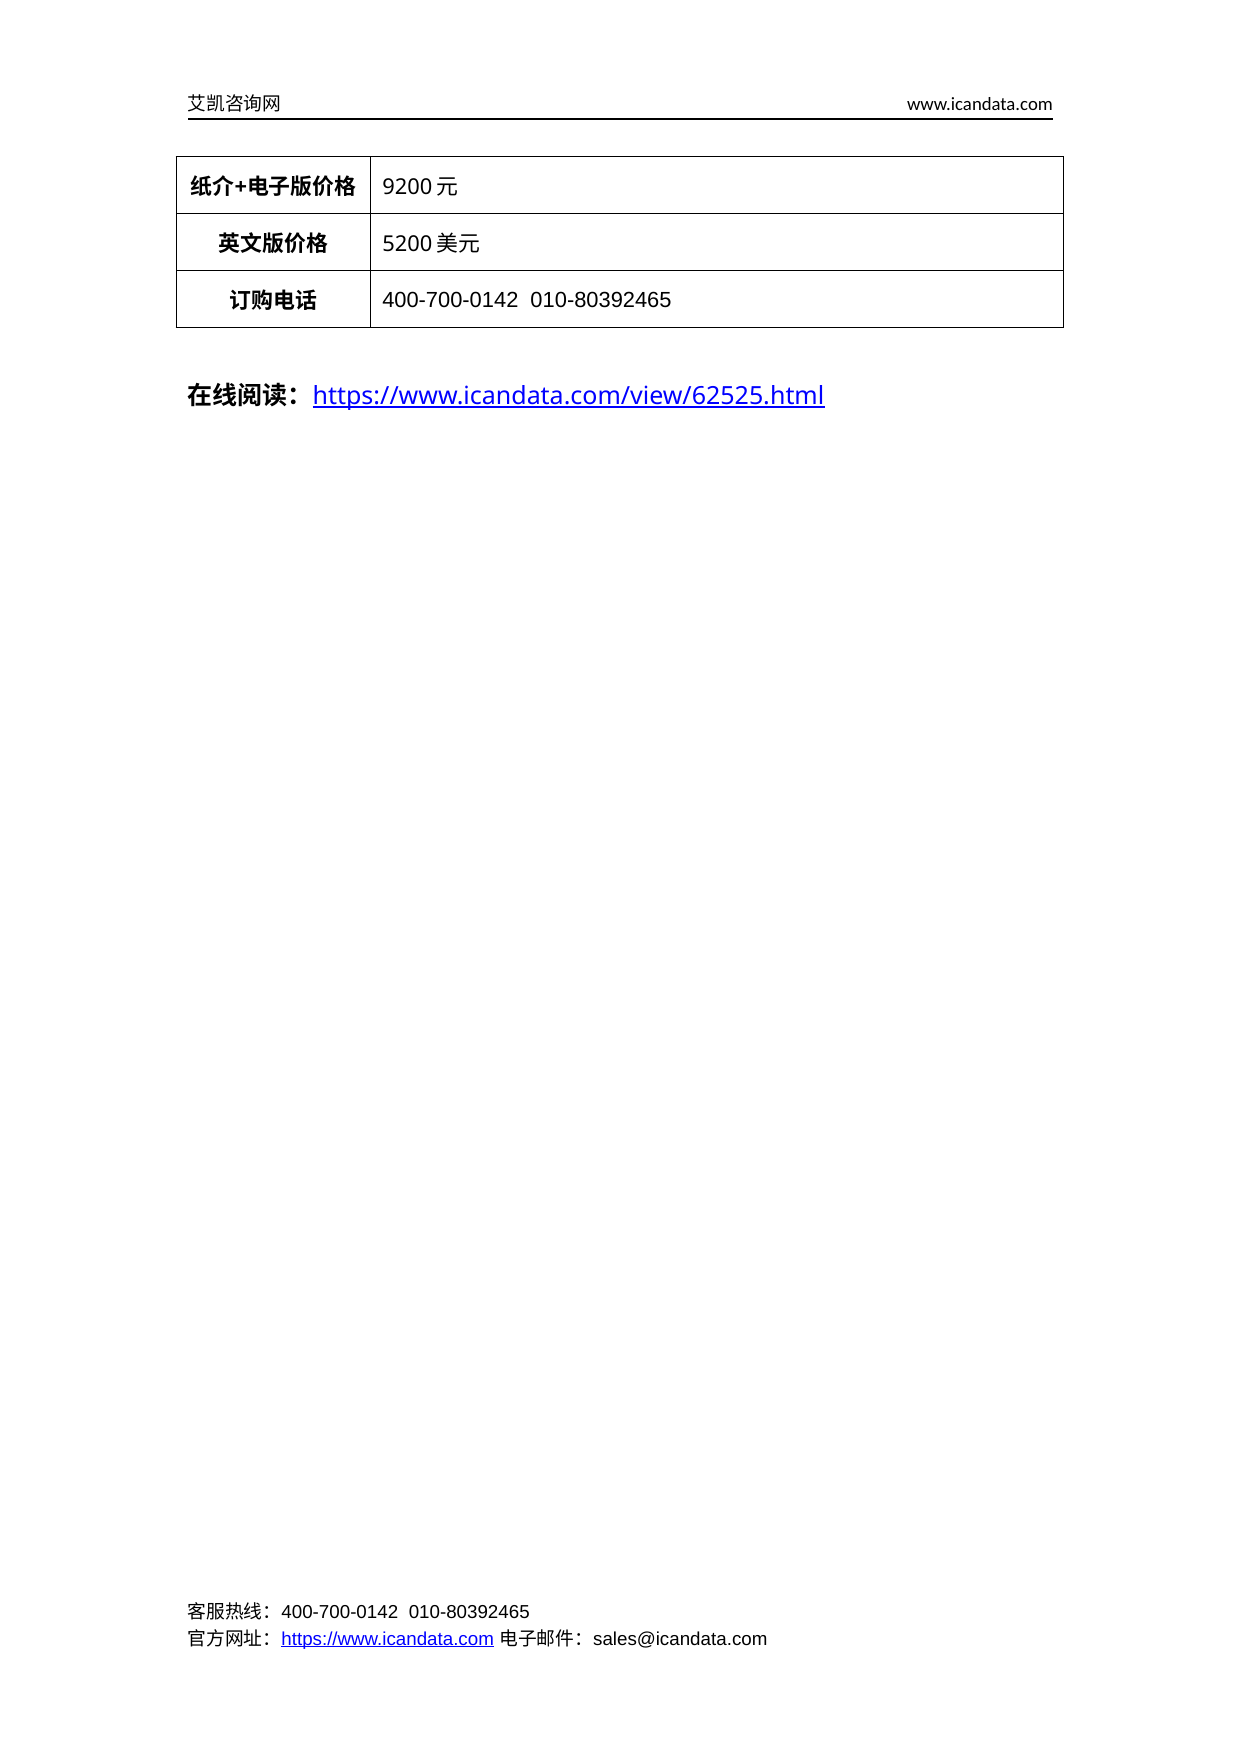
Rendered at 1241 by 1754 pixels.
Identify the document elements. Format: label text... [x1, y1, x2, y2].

table_cell 订购电话 [177, 271, 370, 327]
table_cell 英文版价格 [177, 214, 370, 270]
table_cell 5200美元 [371, 214, 1063, 270]
table_cell 纸介+电子版价格 [177, 157, 370, 213]
text 在线阅读：https://www.icandata.com/view/62525.html [187, 361, 1053, 426]
table_cell 9200元 [371, 157, 1063, 213]
table_cell 400-700-0142 010-80392465 [371, 271, 1063, 327]
